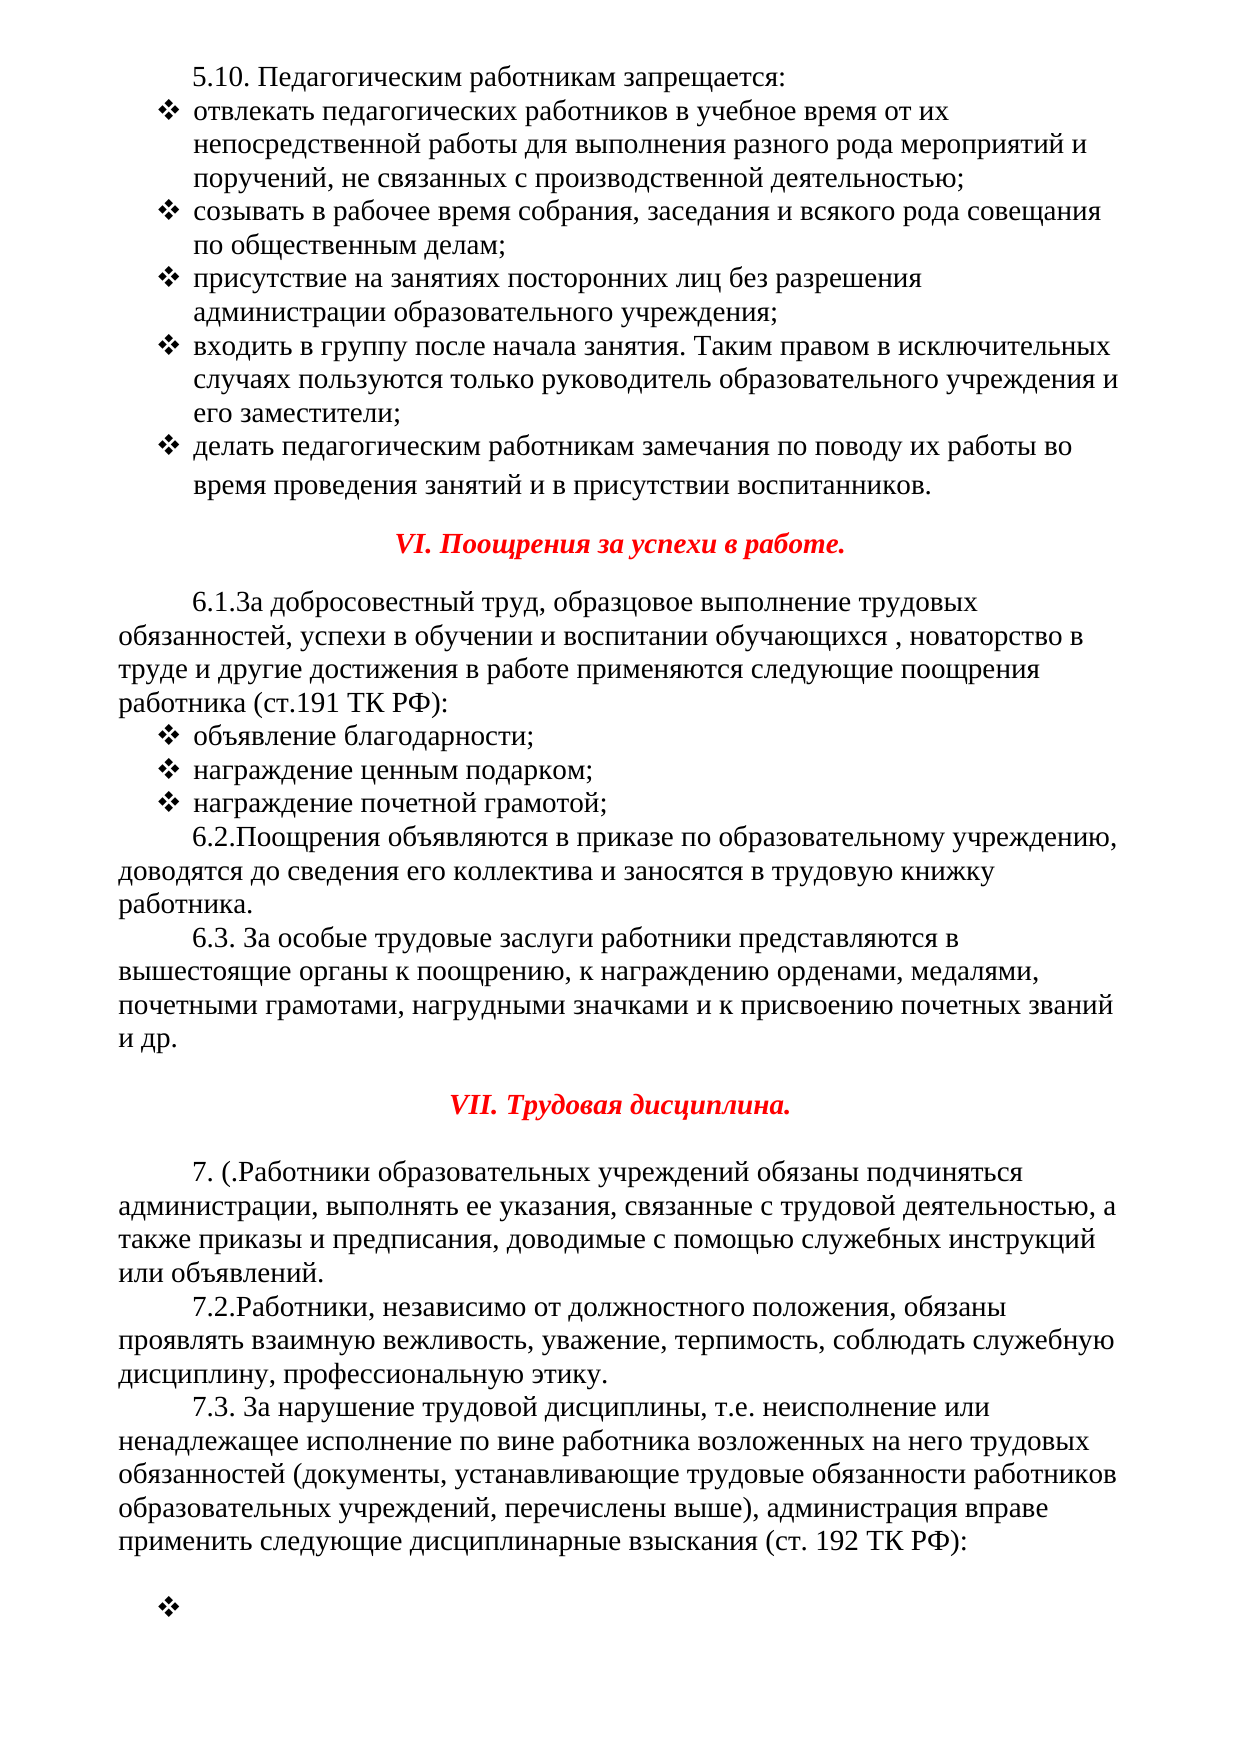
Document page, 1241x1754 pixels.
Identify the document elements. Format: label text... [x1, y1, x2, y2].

list созывать в рабочее время собрания, заседания и всякого рода совещания по общественным делам; [156, 193, 1122, 261]
text 6.2.Поощрения объявляются в приказе по образовательному учреждению, доводятся до сведения его коллектива и заносятся в трудовую книжку работника. [118, 819, 1122, 920]
text 7.2.Работники, независимо от должностного положения, обязаны проявлять взаимную вежливость, уважение, терпимость, соблюдать служебную дисциплину, профессиональную этику. [118, 1289, 1122, 1389]
list отвлекать педагогических работников в учебное время от их непосредственной работы для выполнения разного рода мероприятий и поручений, не связанных с производственной деятельностью; [156, 93, 1122, 193]
text VII. Трудовая дисциплина. [118, 1087, 1122, 1121]
text 5.10. Педагогическим работникам запрещается: [118, 59, 1122, 93]
text 7.3. 3а нарушение трудовой дисциплины, т.е. неисполнение или ненадлежащее исполнение по вине работника возложенных на него трудовых обязанностей (документы, устанавливающие трудовые обязанности работников образовательных учреждений, перечислены выше), администрация вправе применить следующие дисциплинарные взыскания (ст. 192 ТК РФ): [118, 1389, 1122, 1557]
text 7. (.Работники образовательных учреждений обязаны подчиняться администрации, выполнять ее указания, связанные с трудовой деятельностью, а также приказы и предписания, доводимые с помощью служебных инструкций или объявлений. [118, 1154, 1122, 1289]
list награждение почетной грамотой; [156, 786, 1122, 819]
list объявление благодарности; [156, 718, 1122, 752]
list присутствие на занятиях посторонних лиц без разрешения администрации образовательного учреждения; [156, 261, 1122, 328]
text 6.1.3а добросовестный труд, образцовое выполнение трудовых обязанностей, успехи в обучении и воспитании обучающихся , новаторство в труде и другие достижения в работе применяются следующие поощрения работника (ст.191 ТК РФ): [118, 584, 1122, 718]
list входить в группу после начала занятия. Таким правом в исключительных случаях пользуются только руководитель образовательного учреждения и его заместители; [156, 328, 1122, 428]
text VI. Поощрения за успехи в работе. [118, 526, 1122, 560]
list делать педагогическим работникам замечания по поводу их работы во время проведения занятий и в присутствии воспитанников. [156, 428, 1122, 501]
text 6.3. За особые трудовые заслуги работники представляются в вышестоящие органы к поощрению, к награждению орденами, медалями, почетными грамотами, нагрудными значками и к присвоению почетных званий и др. [118, 920, 1122, 1054]
list награждение ценным подарком; [156, 752, 1122, 786]
